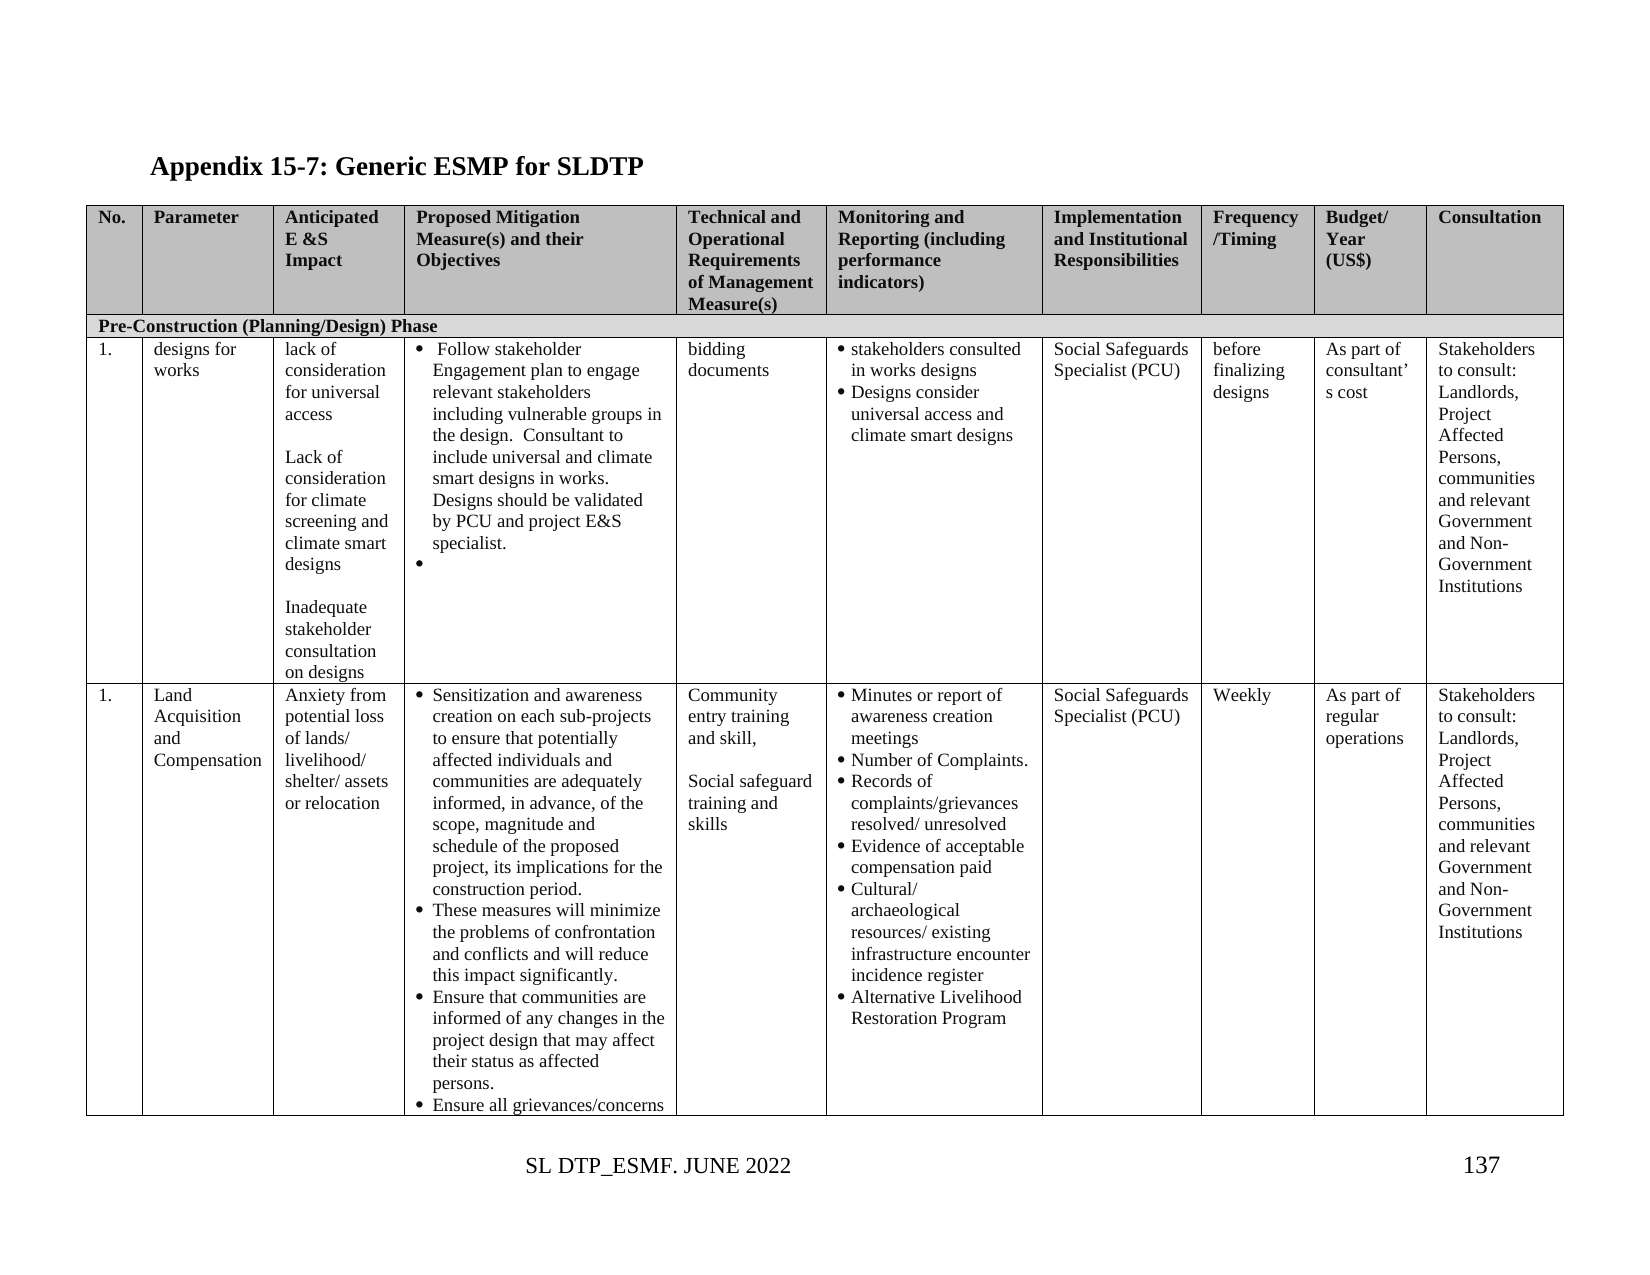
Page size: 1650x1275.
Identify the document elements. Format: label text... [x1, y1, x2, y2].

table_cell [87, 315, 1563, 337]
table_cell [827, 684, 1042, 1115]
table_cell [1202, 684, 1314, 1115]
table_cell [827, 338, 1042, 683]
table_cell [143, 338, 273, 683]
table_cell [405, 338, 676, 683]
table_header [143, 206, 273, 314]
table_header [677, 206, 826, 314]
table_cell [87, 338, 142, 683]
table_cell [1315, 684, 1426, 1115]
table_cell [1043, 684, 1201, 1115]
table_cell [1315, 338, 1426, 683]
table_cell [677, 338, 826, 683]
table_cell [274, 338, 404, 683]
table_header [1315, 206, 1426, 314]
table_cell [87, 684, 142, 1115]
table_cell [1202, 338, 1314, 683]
subtitle Appendix 15-7: Generic ESMP for SLDTP [150, 150, 1500, 181]
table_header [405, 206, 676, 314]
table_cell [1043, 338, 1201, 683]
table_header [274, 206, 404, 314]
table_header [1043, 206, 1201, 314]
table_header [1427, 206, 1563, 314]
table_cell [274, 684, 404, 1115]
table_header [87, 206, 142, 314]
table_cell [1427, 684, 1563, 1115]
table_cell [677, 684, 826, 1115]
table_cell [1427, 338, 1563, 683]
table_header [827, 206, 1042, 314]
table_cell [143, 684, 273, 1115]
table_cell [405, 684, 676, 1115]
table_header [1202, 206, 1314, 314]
